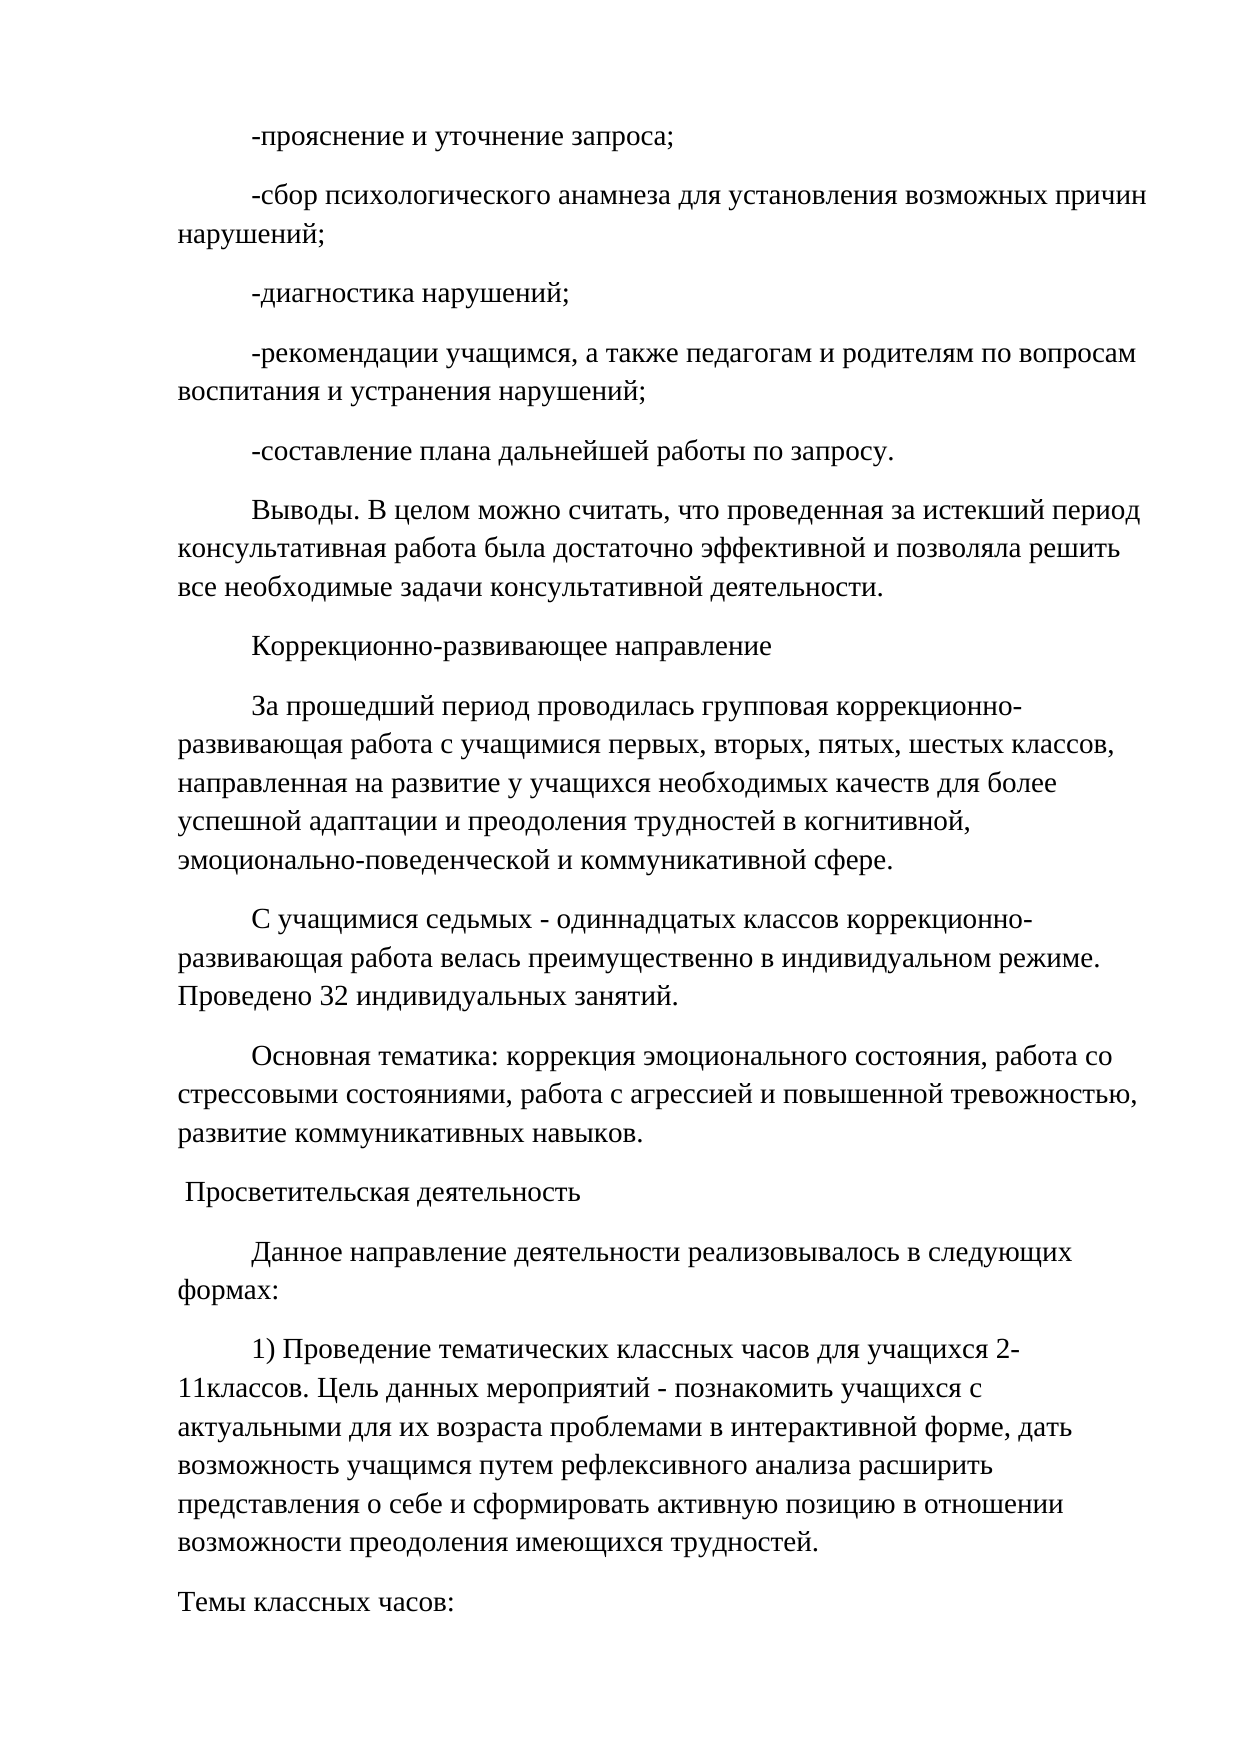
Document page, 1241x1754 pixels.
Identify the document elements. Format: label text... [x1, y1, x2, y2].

text -составление плана дальнейшей работы по запросу. [177, 433, 1152, 466]
text С учащимися седьмых - одиннадцатых классов коррекционно-развивающая работа велась преимущественно в индивидуальном режиме. Проведено 32 индивидуальных занятий. [177, 901, 1152, 1012]
text Выводы. В целом можно считать, что проведенная за истекший период консультативная работа была достаточно эффективной и позволяла решить все необходимые задачи консультативной деятельности. [177, 492, 1152, 603]
text -прояснение и уточнение запроса; [177, 118, 1152, 152]
text Основная тематика: коррекция эмоционального состояния, работа со стрессовыми состояниями, работа с агрессией и повышенной тревожностью, развитие коммуникативных навыков. [177, 1038, 1152, 1148]
text Коррекционно-развивающее направление [177, 628, 1152, 662]
text За прошедший период проводилась групповая коррекционно- развивающая работа с учащимися первых, вторых, пятых, шестых классов, направленная на развитие у учащихся необходимых качеств для более успешной адаптации и преодоления трудностей в когнитивной, эмоционально-поведенческой и коммуникативной сфере. [177, 688, 1152, 876]
text -диагностика нарушений; [177, 275, 1152, 309]
text Данное направление деятельности реализовывалось в следующих формах: [177, 1234, 1152, 1306]
text -рекомендации учащимся, а также педагогам и родителям по вопросам воспитания и устранения нарушений; [177, 335, 1152, 407]
text -сбор психологического анамнеза для установления возможных причин нарушений; [177, 177, 1152, 249]
text 1) Проведение тематических классных часов для учащихся 2-11классов. Цель данных мероприятий - познакомить учащихся с актуальными для их возраста проблемами в интерактивной форме, дать возможность учащимся путем рефлексивного анализа расширить представления о себе и сформировать активную позицию в отношении возможности преодоления имеющихся трудностей. [177, 1332, 1152, 1558]
text Просветительская деятельность [177, 1174, 1152, 1208]
text Темы классных часов: [177, 1584, 1152, 1617]
